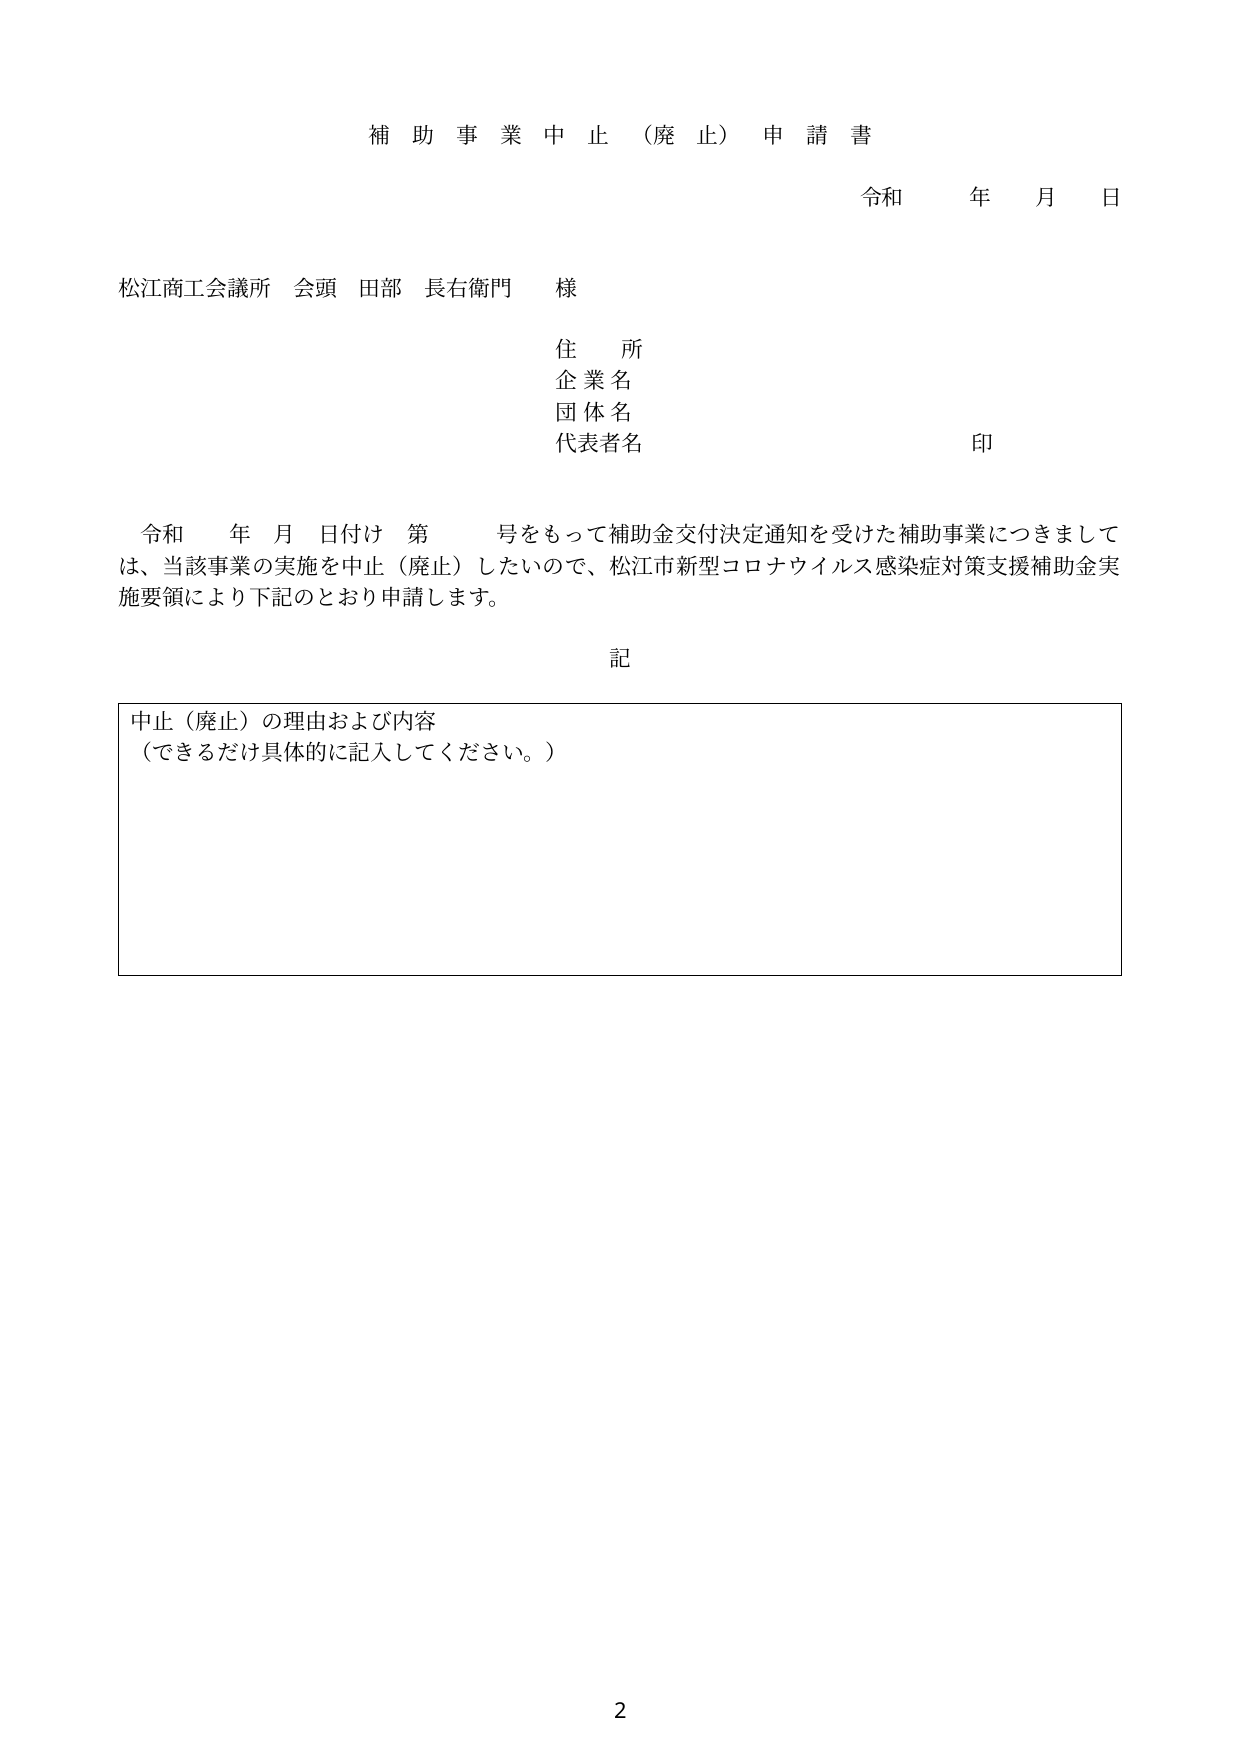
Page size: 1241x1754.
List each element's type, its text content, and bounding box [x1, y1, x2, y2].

text 企 業 名 [118, 363, 1122, 395]
text 補 助 事 業 中 止 （廃 止） 申 請 書 [118, 118, 1122, 150]
text 住 所 [118, 332, 1122, 363]
text 松江商工会議所 会頭 田部 長右衛門 様 [118, 271, 1122, 302]
text 団 体 名 [118, 395, 1122, 426]
text 代表者名 印 [118, 426, 1122, 458]
text 令和 年 月 日 [118, 180, 1122, 211]
text 令和 年 月 日付け 第 号をもって補助金交付決定通知を受けた補助事業につきましては、当該事業の実施を中止（廃止）したいので、松江市新型コロナウイルス感染症対策支援補助金実施要領により下記のとおり申請します。 [118, 517, 1122, 612]
text 記 [118, 642, 1122, 673]
table_header 中止（廃止）の理由および内容 （できるだけ具体的に記入してください。） [119, 704, 1121, 975]
